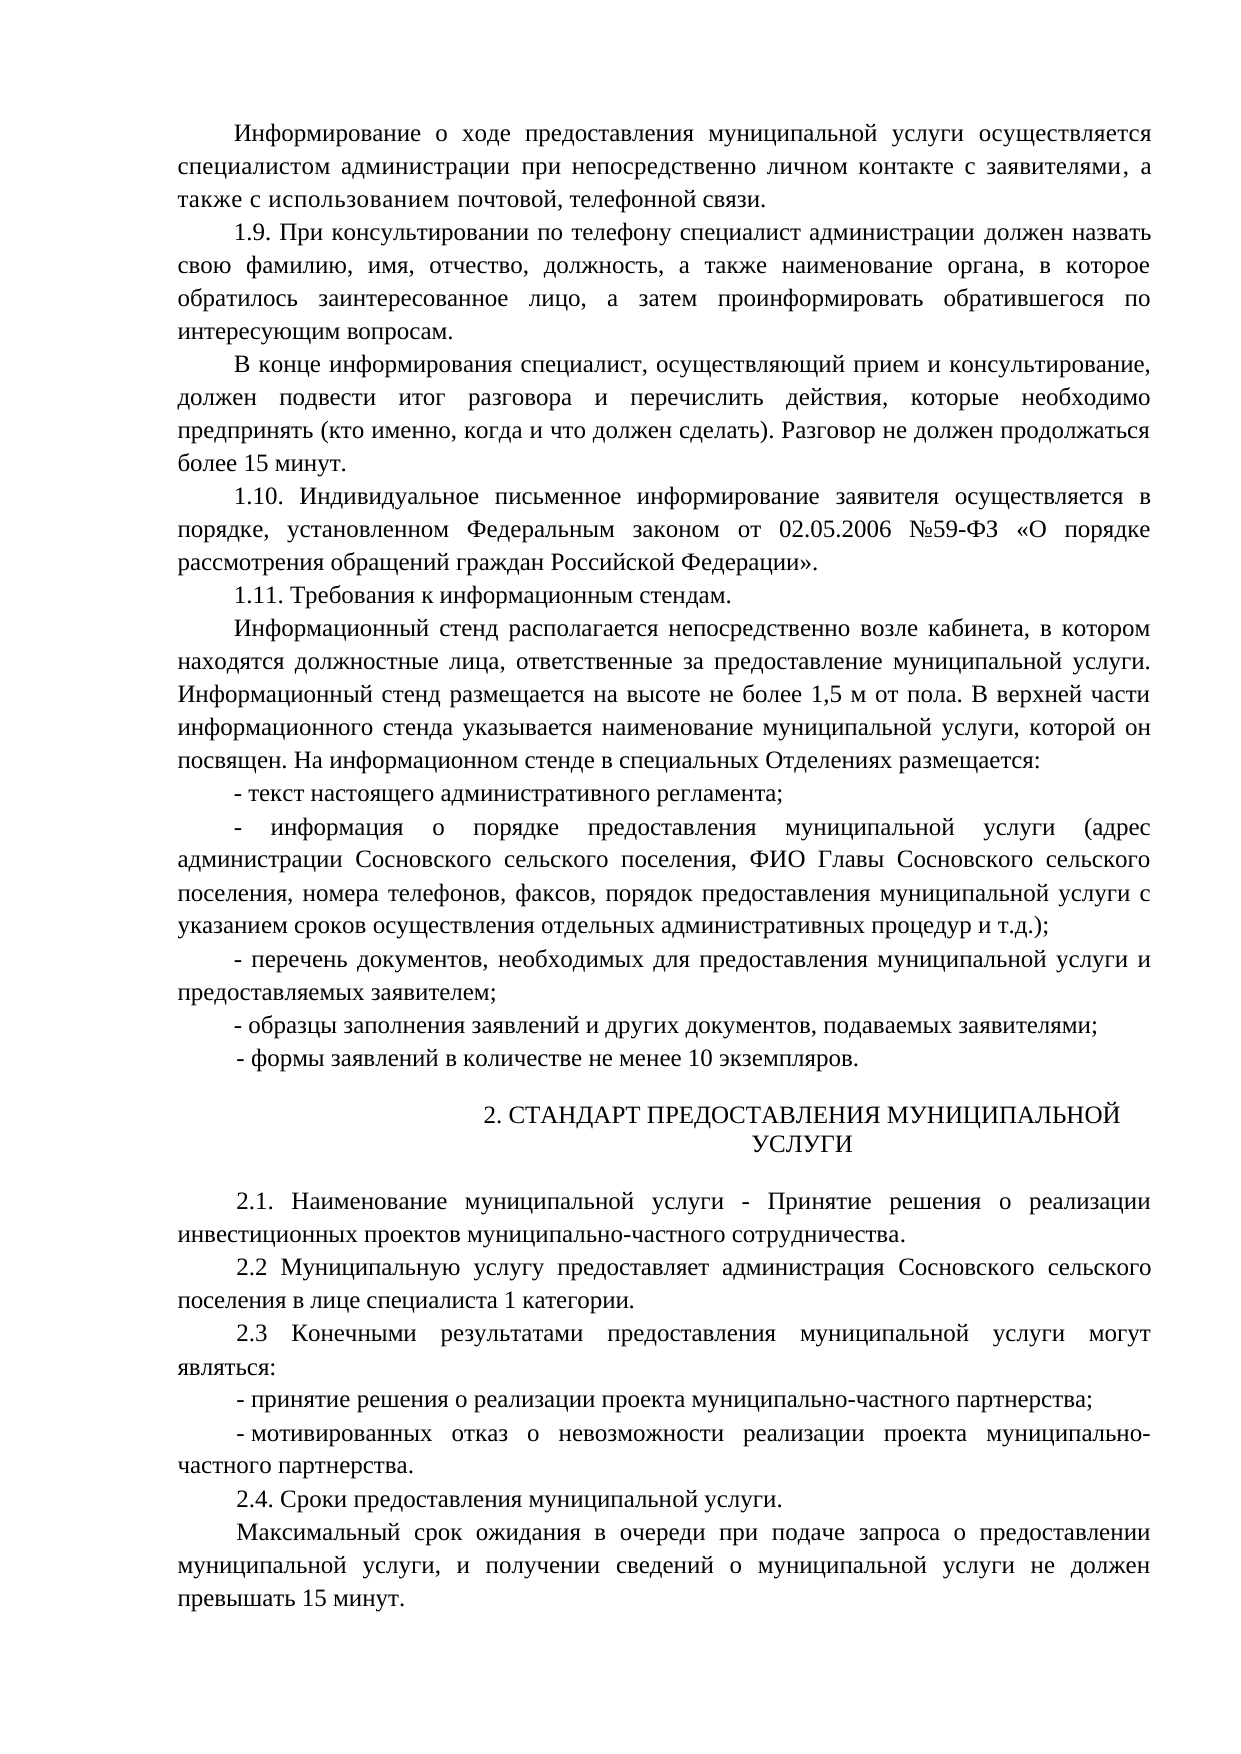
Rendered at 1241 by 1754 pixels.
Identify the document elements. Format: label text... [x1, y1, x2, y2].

text - перечень документов, необходимых для предоставления муниципальной услуги и предоставляемых заявителем; [177, 944, 1152, 1005]
text - формы заявлений в количестве не менее 10 экземпляров. [177, 1043, 1152, 1071]
text 2.2 Муниципальную услугу предоставляет администрация Сосновского сельского поселения в лице специалиста 1 категории. [177, 1252, 1152, 1314]
text - мотивированных отказ о невозможности реализации проекта муниципально-частного партнерства. [177, 1418, 1152, 1479]
text 2.1. Наименование муниципальной услуги - Принятие решения о реализации инвестиционных проектов муниципально-частного сотрудничества. [177, 1186, 1152, 1248]
text В конце информирования специалист, осуществляющий прием и консультирование, должен подвести итог разговора и перечислить действия, которые необходимо предпринять (кто именно, когда и что должен сделать). Разговор не должен продолжаться более 15 минут. [177, 349, 1152, 477]
text 1.10. Индивидуальное письменное информирование заявителя осуществляется в порядке, установленном Федеральным законом от 02.05.2006 №59-ФЗ «О порядке рассмотрения обращений граждан Российской Федерации». [177, 481, 1152, 576]
text Информационный стенд располагается непосредственно возле кабинета, в котором находятся должностные лица, ответственные за предоставление муниципальной услуги. Информационный стенд размещается на высоте не более 1,5 м от пола. В верхней части информационного стенда указывается наименование муниципальной услуги, которой он посвящен. На информационном стенде в специальных Отделениях размещается: [177, 613, 1152, 774]
text - информация о порядке предоставления муниципальной услуги (адрес администрации Сосновского сельского поселения, ФИО Главы Сосновского сельского поселения, номера телефонов, факсов, порядок предоставления муниципальной услуги с указанием сроков осуществления отдельных административных процедур и т.д.); [177, 812, 1152, 939]
list 2. СТАНДАРТ ПРЕДОСТАВЛЕНИЯ МУНИЦИПАЛЬНОЙ УСЛУГИ [452, 1100, 1152, 1158]
text - текст настоящего административного регламента; [177, 778, 1152, 807]
text Максимальный срок ожидания в очереди при подаче запроса о предоставлении муниципальной услуги, и получении сведений о муниципальной услуги не должен превышать 15 минут. [177, 1517, 1152, 1611]
text Информирование о ходе предоставления муниципальной услуги осуществляется специалистом администрации при непосредственно личном контакте с заявителями, а также с использованием почтовой, телефонной связи. [177, 118, 1152, 213]
text 2.4. Сроки предоставления муниципальной услуги. [177, 1484, 1152, 1512]
text 1.11. Требования к информационным стендам. [177, 580, 1152, 609]
text 1.9. При консультировании по телефону специалист администрации должен назвать свою фамилию, имя, отчество, должность, а также наименование органа, в которое обратилось заинтересованное лицо, а затем проинформировать обратившегося по интересующим вопросам. [177, 217, 1152, 345]
text 2.3 Конечными результатами предоставления муниципальной услуги могут являться: [177, 1318, 1152, 1380]
text - принятие решения о реализации проекта муниципально-частного партнерства; [177, 1384, 1152, 1413]
text - образцы заполнения заявлений и других документов, подаваемых заявителями; [177, 1010, 1152, 1038]
